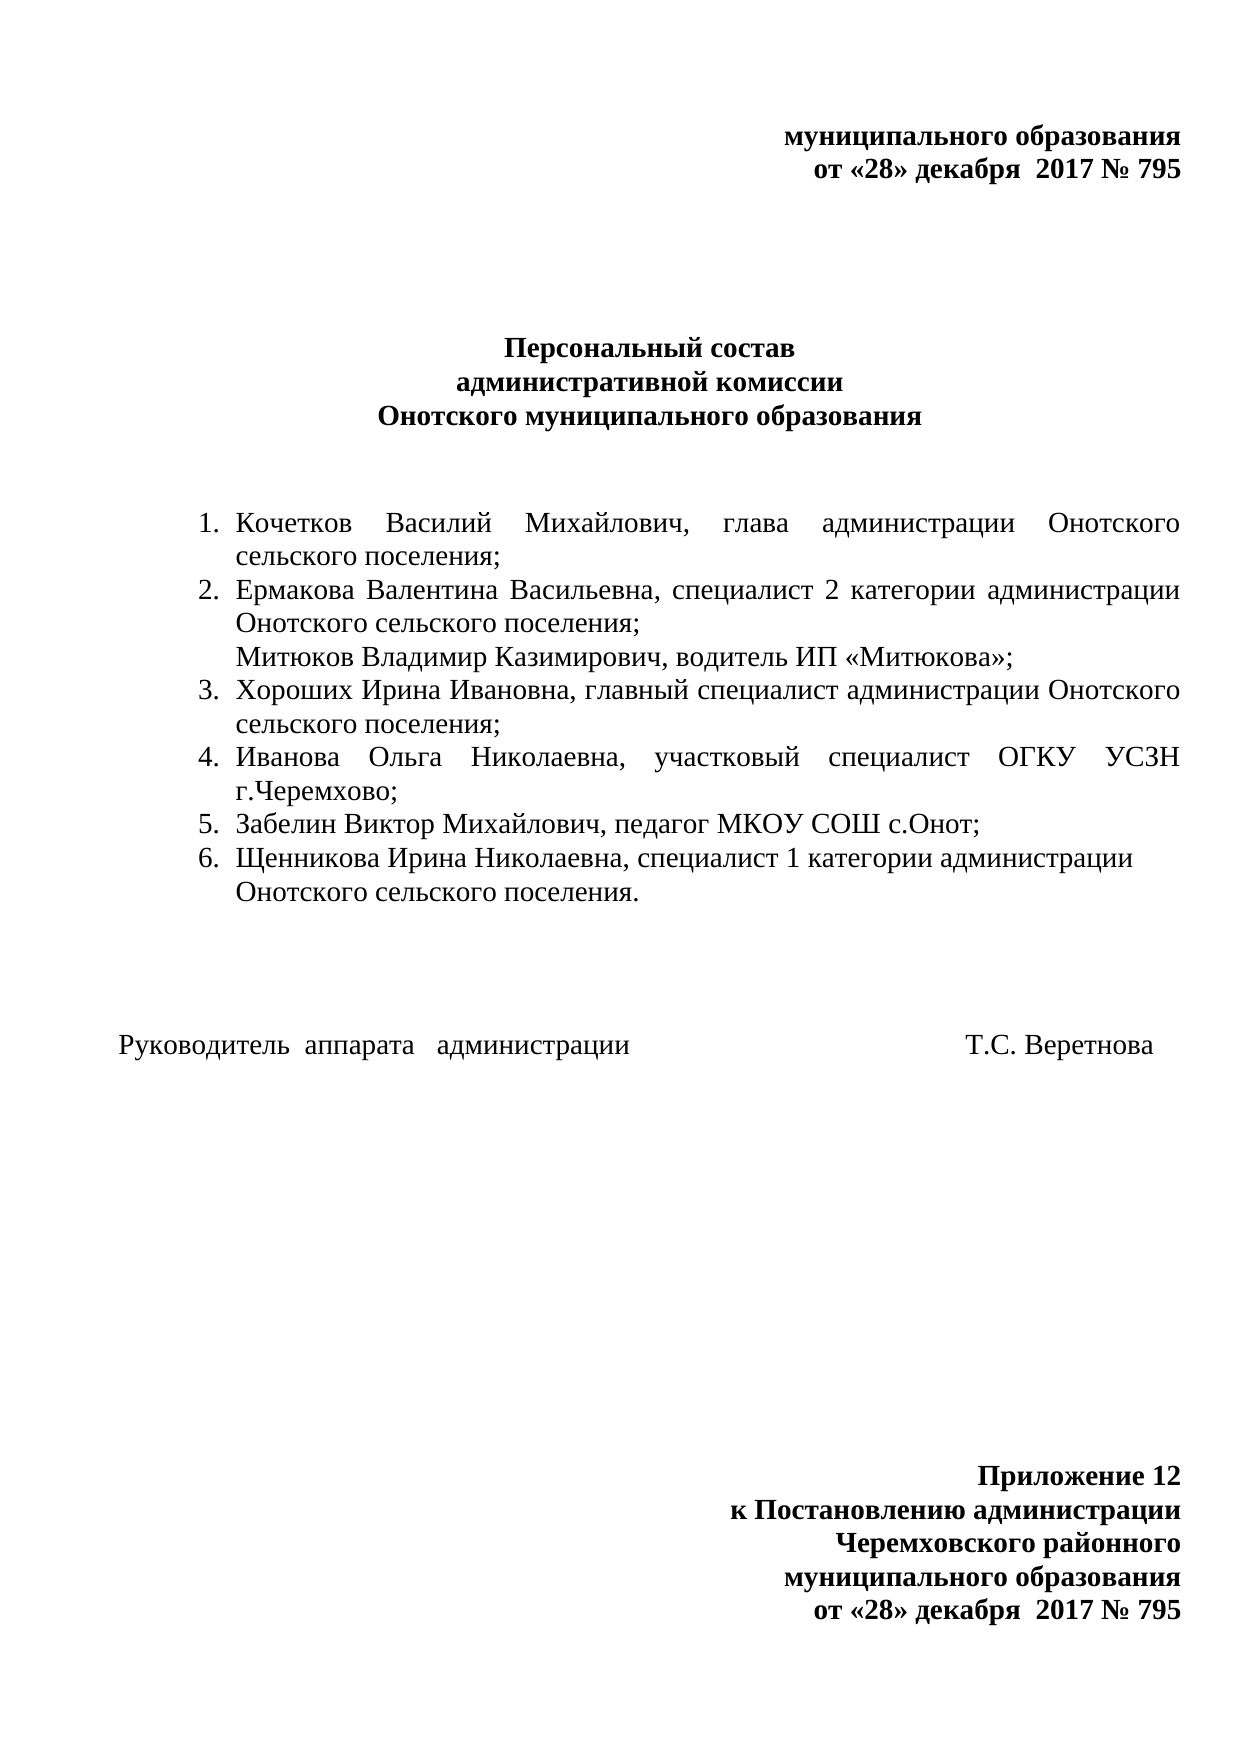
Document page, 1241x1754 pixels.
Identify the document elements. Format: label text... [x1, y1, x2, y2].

text от «28» декабря 2017 № 795 [118, 1592, 1181, 1626]
list Забелин Виктор Михайлович, педагог МКОУ СОШ с.Онот; [198, 807, 1181, 840]
list Кочетков Василий Михайлович, глава администрации Онотского сельского поселения; [198, 505, 1181, 572]
text муниципального образования [118, 118, 1181, 152]
text к Постановлению администрации [118, 1492, 1181, 1525]
text Приложение 12 [118, 1458, 1181, 1492]
list Щенникова Ирина Николаевна, специалист 1 категории администрации Онотского сельского поселения. [198, 840, 1181, 907]
text Черемховского районного [118, 1525, 1181, 1559]
text Руководитель аппарата администрации Т.С. Веретнова [118, 1027, 1181, 1061]
text от «28» декабря 2017 № 795 [118, 152, 1181, 185]
text муниципального образования [118, 1559, 1181, 1592]
text Митюков Владимир Казимирович, водитель ИП «Митюкова»; [235, 639, 1181, 672]
text Персональный состав административной комиссии Онотского муниципального образования [118, 331, 1181, 431]
list Ермакова Валентина Васильевна, специалист 2 категории администрации Онотского сельского поселения; [198, 572, 1181, 639]
list Иванова Ольга Николаевна, участковый специалист ОГКУ УСЗН г.Черемхово; [198, 739, 1181, 807]
list Хороших Ирина Ивановна, главный специалист администрации Онотского сельского поселения; [198, 672, 1181, 739]
